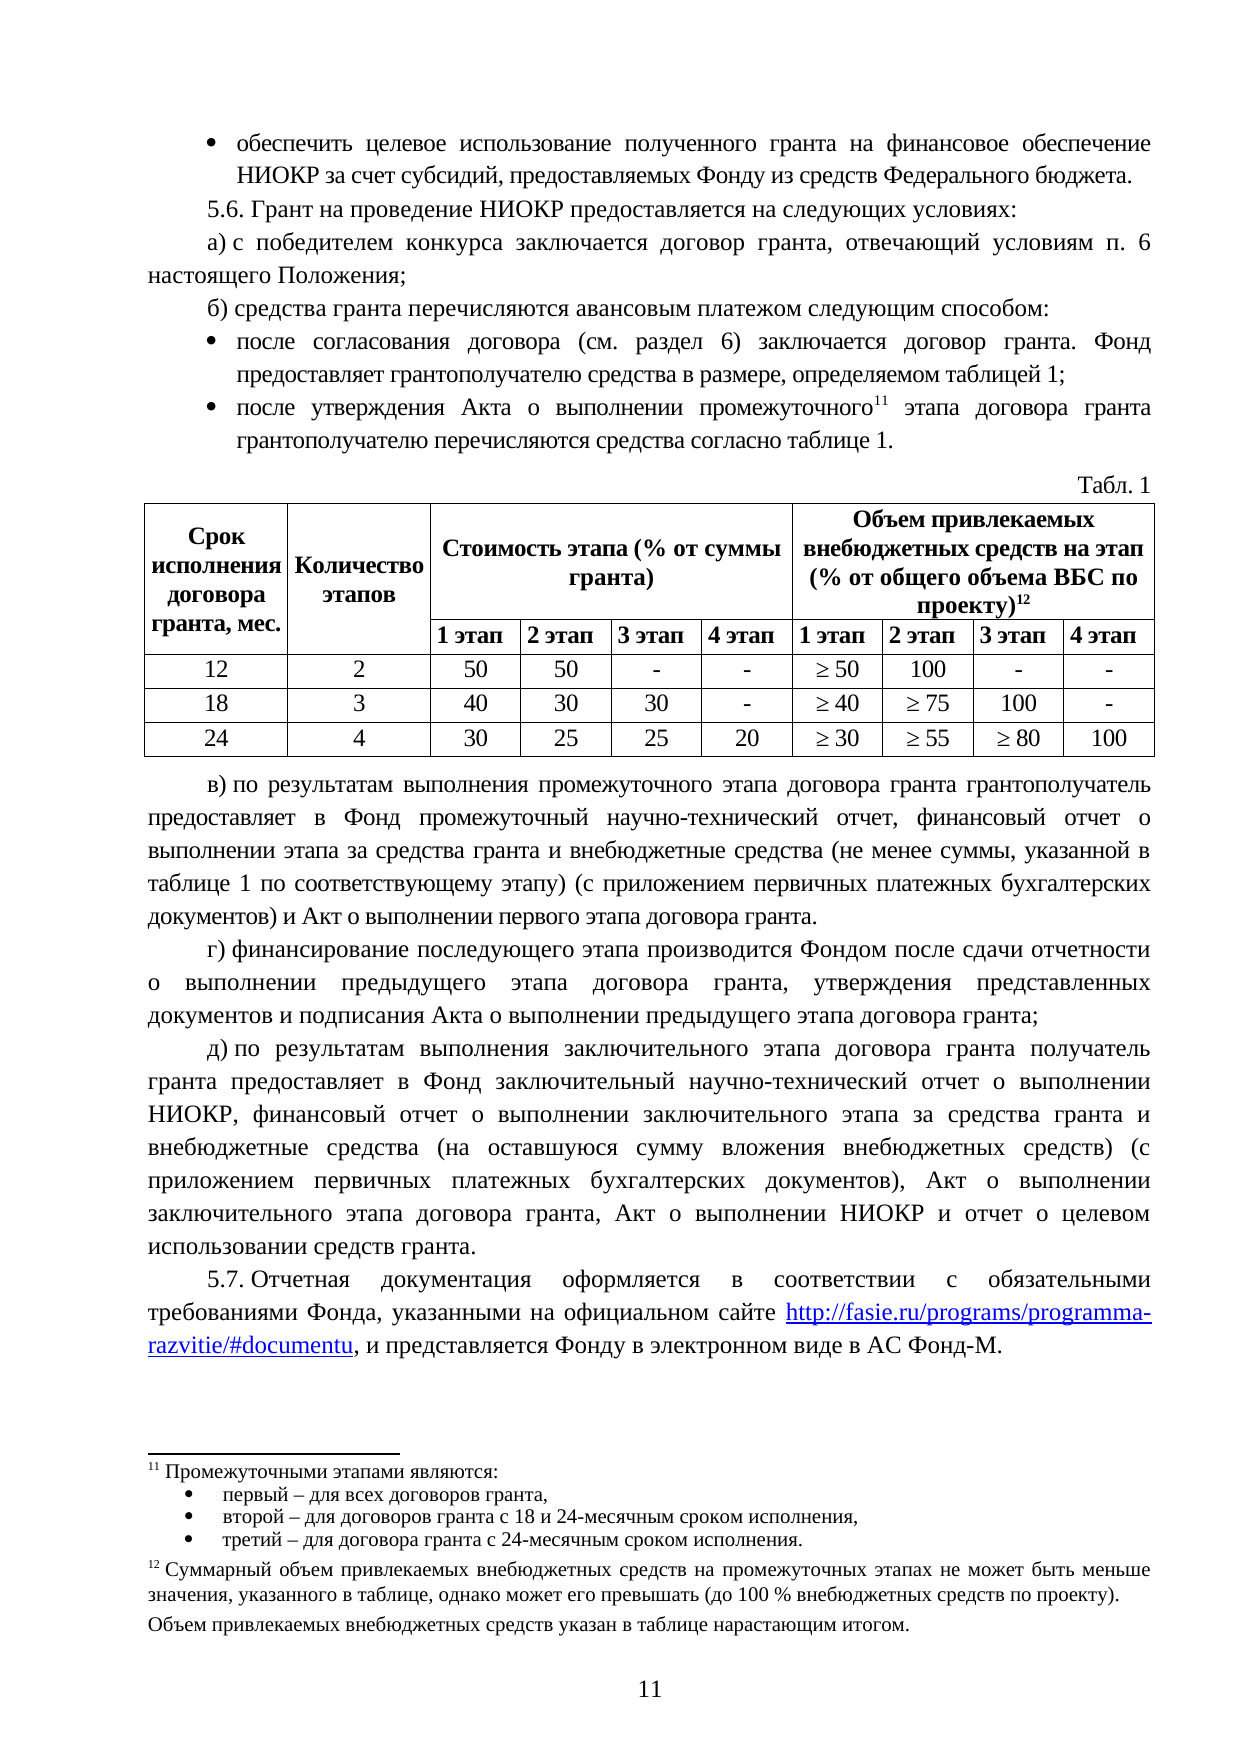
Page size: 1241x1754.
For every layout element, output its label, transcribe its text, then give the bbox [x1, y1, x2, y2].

table_header Объем привлекаемых внебюджетных средств на этап (% от общего объема ВБС по проекту) [793, 504, 1154, 619]
table_cell 1 этап [793, 620, 882, 653]
table_cell ≥ 30 [793, 723, 882, 756]
table_cell ≥ 80 [974, 723, 1063, 756]
table_cell 2 [288, 655, 430, 687]
table_header Количество этапов [288, 504, 430, 653]
table_cell 18 [145, 689, 287, 722]
table_header Срок исполнения договора гранта, мес. [145, 504, 287, 653]
table_cell - [702, 655, 792, 687]
table_cell - [974, 655, 1063, 687]
list после согласования договора (см. раздел 6) заключается договор гранта. Фонд предоставляет грантополучателю средства в размере, определяемом таблицей 1; [207, 326, 1152, 387]
table_cell 30 [612, 689, 701, 722]
text г) финансирование последующего этапа производится Фондом после сдачи отчетности о выполнении предыдущего этапа договора гранта, утверждения представленных документов и подписания Акта о выполнении предыдущего этапа договора гранта; [148, 934, 1152, 1029]
text д) по результатам выполнения заключительного этапа договора гранта получатель гранта предоставляет в Фонд заключительный научно-технический отчет о выполнении НИОКР, финансовый отчет о выполнении заключительного этапа за средства гранта и внебюджетные средства (на оставшуюся сумму вложения внебюджетных средств) (с приложением первичных платежных бухгалтерских документов), Акт о выполнении заключительного этапа договора гранта, Акт о выполнении НИОКР и отчет о целевом использовании средств гранта. [148, 1033, 1152, 1260]
table_cell - [1064, 655, 1154, 687]
table_cell 24 [145, 723, 287, 756]
table_cell 50 [431, 655, 520, 687]
text 5.7. Отчетная документация оформляется в соответствии с обязательными требованиями Фонда, указанными на официальном сайте http://fasie.ru/programs/programma-razvitie/#documentu, и представляется Фонду в электронном виде в АС Фонд-М. [148, 1264, 1152, 1359]
table_cell 4 [288, 723, 430, 756]
table_cell ≥ 75 [883, 689, 973, 722]
table_cell ≥ 50 [793, 655, 882, 687]
table_cell 12 [145, 655, 287, 687]
table_cell 2 этап [521, 620, 611, 653]
text 5.6. Грант на проведение НИОКР предоставляется на следующих условиях: [148, 194, 1152, 222]
table_cell - [1064, 689, 1154, 722]
table_cell 100 [883, 655, 973, 687]
table_cell 4 этап [702, 620, 792, 653]
list после утверждения Акта о выполнении промежуточного этапа договора гранта грантополучателю перечисляются средства согласно таблице 1. [207, 392, 1152, 453]
table_cell 25 [521, 723, 611, 756]
list обеспечить целевое использование полученного гранта на финансовое обеспечение НИОКР за счет субсидий, предоставляемых Фонду из средств Федерального бюджета. [207, 128, 1152, 189]
table_cell 40 [431, 689, 520, 722]
table_cell 50 [521, 655, 611, 687]
table_cell 100 [974, 689, 1063, 722]
text Табл. 1 [148, 470, 1152, 499]
table_cell 1 этап [431, 620, 520, 653]
table_cell ≥ 40 [793, 689, 882, 722]
table_cell ≥ 55 [883, 723, 973, 756]
text в) по результатам выполнения промежуточного этапа договора гранта грантополучатель предоставляет в Фонд промежуточный научно-технический отчет, финансовый отчет о выполнении этапа за средства гранта и внебюджетные средства (не менее суммы, указанной в таблице 1 по соответствующему этапу) (с приложением первичных платежных бухгалтерских документов) и Акт о выполнении первого этапа договора гранта. [148, 769, 1152, 930]
text б) средства гранта перечисляются авансовым платежом следующим способом: [148, 293, 1152, 321]
table_cell 3 этап [974, 620, 1063, 653]
table_cell 25 [612, 723, 701, 756]
table_cell 2 этап [883, 620, 973, 653]
table_cell 3 [288, 689, 430, 722]
table_cell 30 [521, 689, 611, 722]
table_cell 20 [702, 723, 792, 756]
table_cell 3 этап [612, 620, 701, 653]
table_cell 100 [1064, 723, 1154, 756]
table_header Стоимость этапа (% от суммы гранта) [431, 504, 792, 619]
table_cell 30 [431, 723, 520, 756]
table_cell - [612, 655, 701, 687]
table_cell 4 этап [1064, 620, 1154, 653]
text а) с победителем конкурса заключается договор гранта, отвечающий условиям п. 6 настоящего Положения; [148, 227, 1152, 288]
table_cell - [702, 689, 792, 722]
